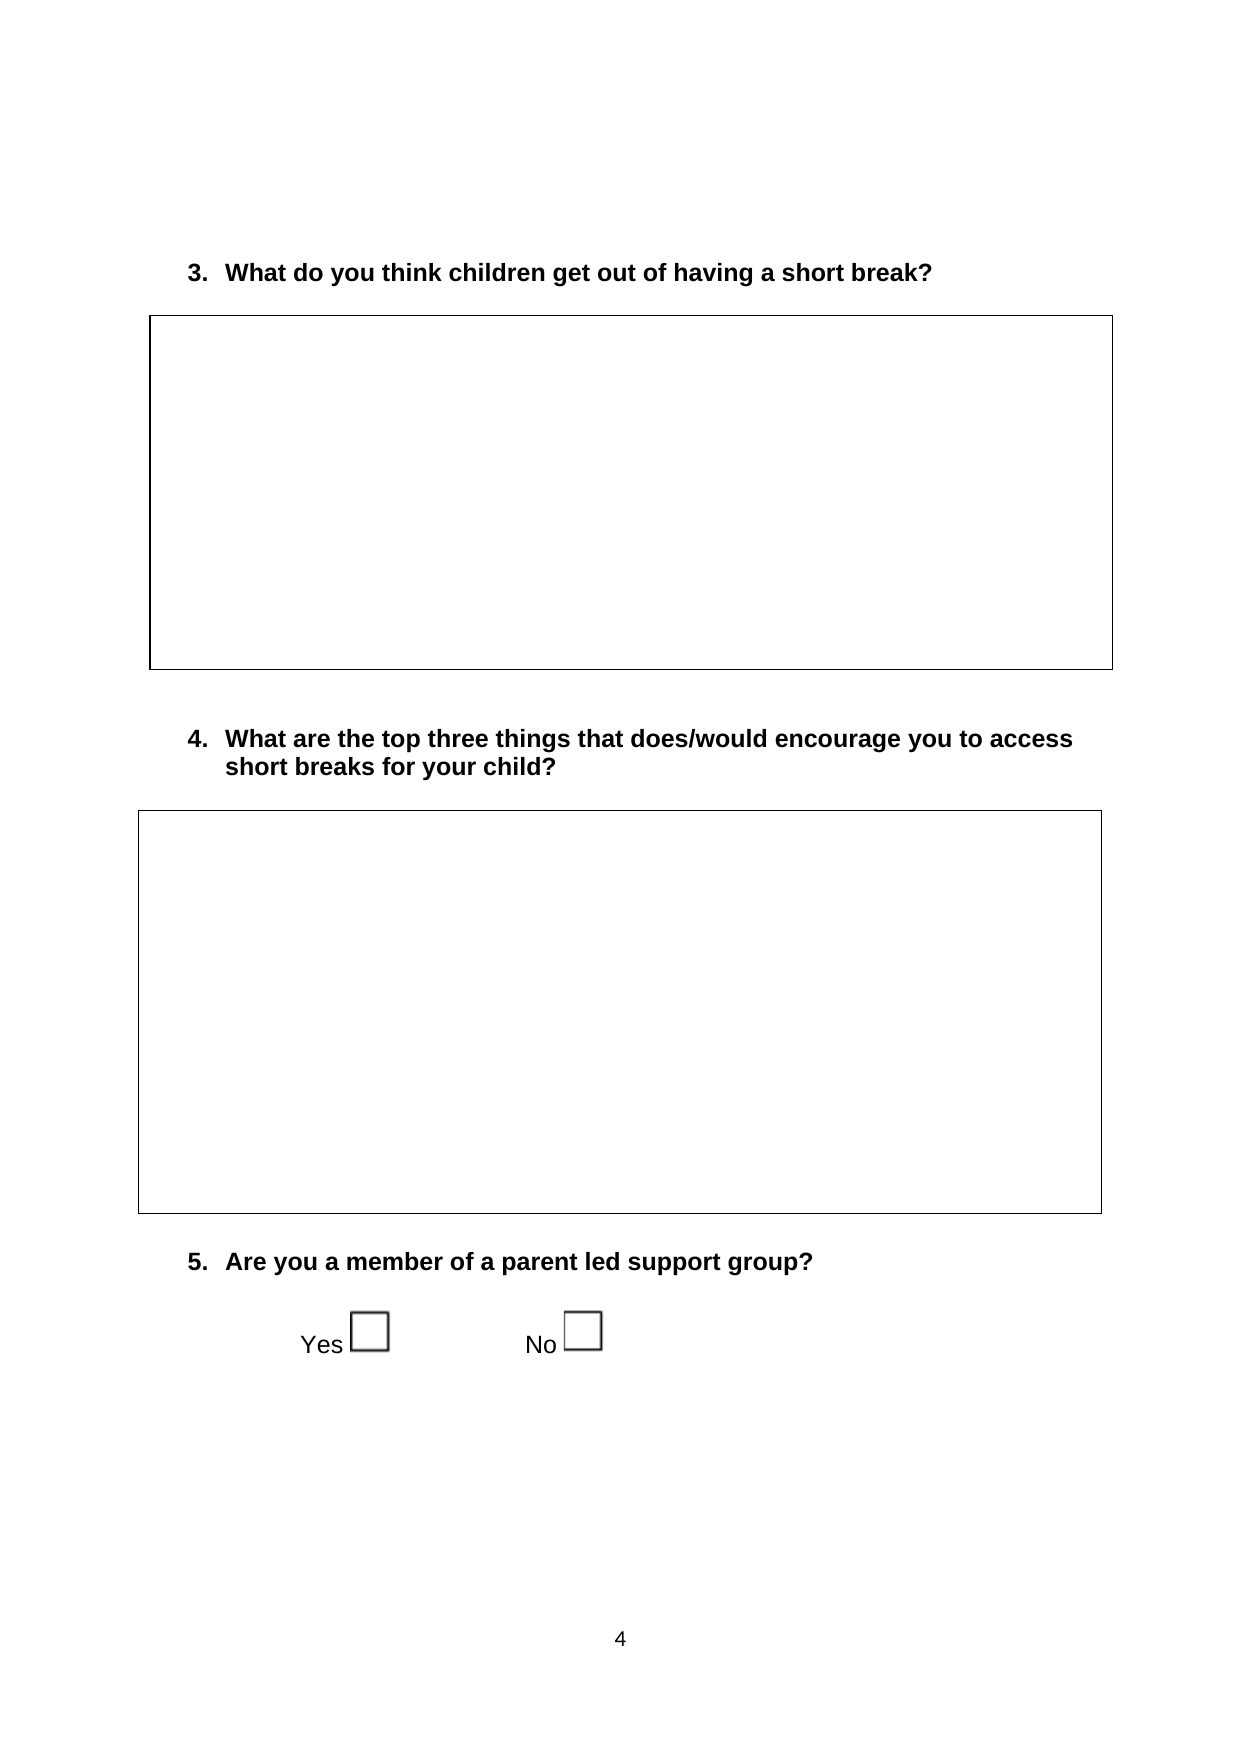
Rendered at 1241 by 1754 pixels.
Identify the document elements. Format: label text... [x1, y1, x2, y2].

list What do you think children get out of having a short break? [187, 258, 1090, 286]
table_header [151, 316, 1112, 669]
list What are the top three things that does/would encourage you to access short breaks for your child? [187, 723, 1090, 781]
picture [350, 1309, 394, 1354]
picture [563, 1309, 608, 1354]
list Are you a member of a parent led support group? [187, 1247, 1090, 1276]
text Yes No [150, 1309, 1090, 1358]
table_header [139, 811, 1101, 1213]
